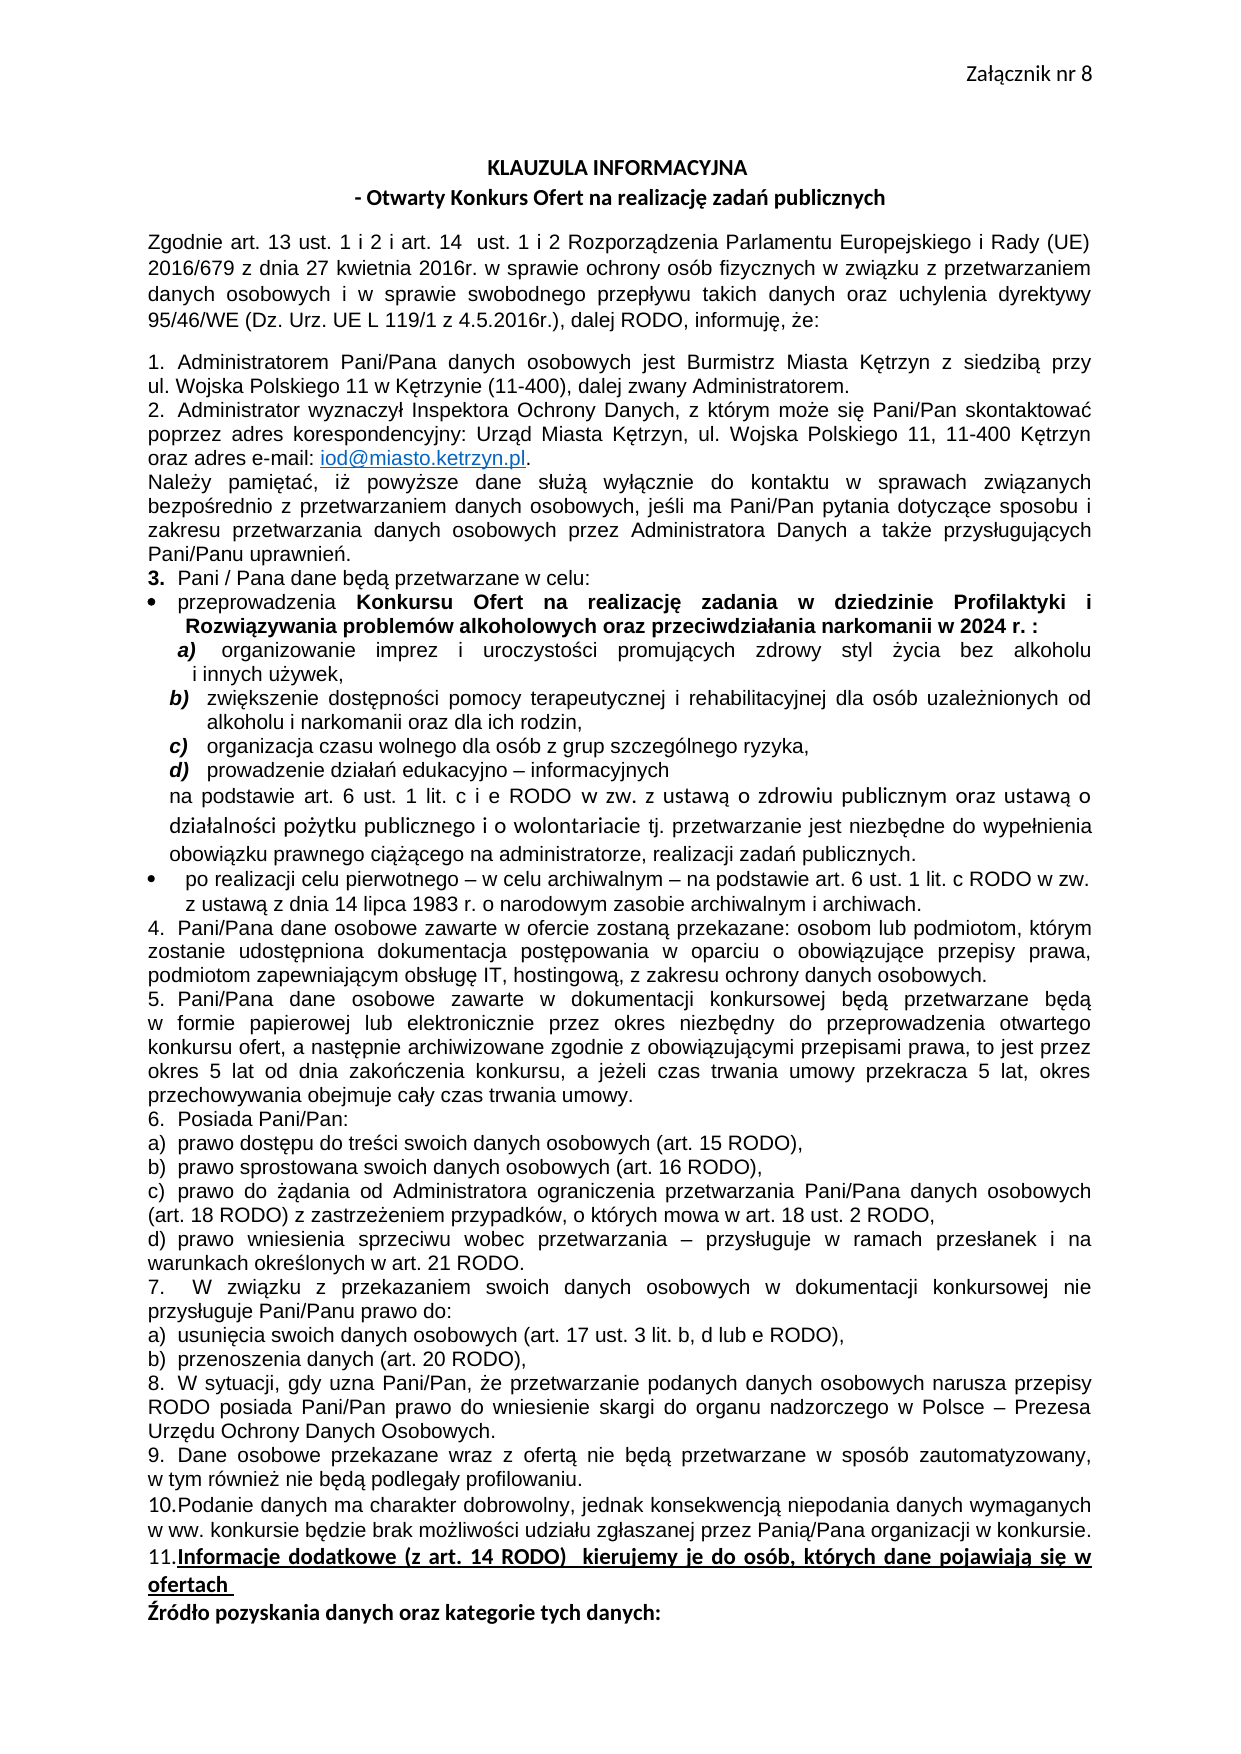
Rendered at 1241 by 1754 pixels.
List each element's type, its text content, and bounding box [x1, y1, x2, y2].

list przeprowadzenia Konkursu Ofert na realizację zadania w dziedzinie Profilaktyki i Rozwiązywania problemów alkoholowych oraz przeciwdziałania narkomanii w 2024 r. : [148, 589, 1093, 638]
text Zgodnie art. 13 ust. 1 i 2 i art. 14 ust. 1 i 2 Rozporządzenia Parlamentu Europejskiego i Rady (UE) 2016/679 z dnia 27 kwietnia 2016r. w sprawie ochrony osób fizycznych w związku z przetwarzaniem danych osobowych i w sprawie swobodnego przepływu takich danych oraz uchylenia dyrektywy 95/46/WE (Dz. Urz. UE L 119/1 z 4.5.2016r.), dalej RODO, informuję, że: [148, 230, 1093, 331]
list Pani/Pana dane osobowe zawarte w ofercie zostaną przekazane: osobom lub podmiotom, którym zostanie udostępniona dokumentacja postępowania w oparciu o obowiązujące przepisy prawa, podmiotom zapewniającym obsługę IT, hostingową, z zakresu ochrony danych osobowych. [148, 915, 1093, 987]
list Posiada Pani/Pan: [148, 1107, 1093, 1131]
list prawo do żądania od Administratora ograniczenia przetwarzania Pani/Pana danych osobowych (art. 18 RODO) z zastrzeżeniem przypadków, o których mowa w art. 18 ust. 2 RODO, [148, 1179, 1093, 1227]
text na podstawie art. 6 ust. 1 lit. c i e RODO w zw. z ustawą o zdrowiu publicznym oraz ustawą o działalności pożytku publicznego i o wolontariacie tj. przetwarzanie jest niezbędne do wypełnienia obowiązku prawnego ciążącego na administratorze, realizacji zadań publicznych. [169, 781, 1093, 865]
text Załącznik nr 8 [148, 59, 1093, 87]
list prowadzenie działań edukacyjno – informacyjnych [169, 757, 1093, 781]
list W sytuacji, gdy uzna Pani/Pan, że przetwarzanie podanych danych osobowych narusza przepisy RODO posiada Pani/Pan prawo do wniesienie skargi do organu nadzorczego w Polsce – Prezesa Urzędu Ochrony Danych Osobowych. [148, 1371, 1093, 1442]
list Należy pamiętać, iż powyższe dane służą wyłącznie do kontaktu w sprawach związanych bezpośrednio z przetwarzaniem danych osobowych, jeśli ma Pani/Pan pytania dotyczące sposobu i zakresu przetwarzania danych osobowych przez Administratora Danych a także przysługujących Pani/Panu uprawnień. [148, 470, 1093, 566]
list po realizacji celu pierwotnego – w celu archiwalnym – na podstawie art. 6 ust. 1 lit. c RODO w zw. z ustawą z dnia 14 lipca 1983 r. o narodowym zasobie archiwalnym i archiwach. [148, 867, 1093, 915]
list Informacje dodatkowe (z art. 14 RODO) kierujemy je do osób, których dane pojawiają się w ofertach [148, 1542, 1093, 1598]
list Pani / Pana dane będą przetwarzane w celu: [148, 566, 1093, 589]
list Administratorem Pani/Pana danych osobowych jest Burmistrz Miasta Kętrzyn z siedzibą przy ul. Wojska Polskiego 11 w Kętrzynie (11-400), dalej zwany Administratorem. [148, 350, 1093, 398]
list organizacja czasu wolnego dla osób z grup szczególnego ryzyka, [169, 733, 1093, 757]
list Administrator wyznaczył Inspektora Ochrony Danych, z którym może się Pani/Pan skontaktować poprzez adres korespondencyjny: Urząd Miasta Kętrzyn, ul. Wojska Polskiego 11, 11-400 Kętrzyn oraz adres e-mail: iod@miasto.ketrzyn.pl. [148, 398, 1093, 470]
list zwiększenie dostępności pomocy terapeutycznej i rehabilitacyjnej dla osób uzależnionych od alkoholu i narkomanii oraz dla ich rodzin, [169, 686, 1093, 733]
list prawo wniesienia sprzeciwu wobec przetwarzania – przysługuje w ramach przesłanek i na warunkach określonych w art. 21 RODO. [148, 1227, 1093, 1275]
text KLAUZULA INFORMACYJNA - Otwarty Konkurs Ofert na realizację zadań publicznych [148, 153, 1093, 211]
list organizowanie imprez i uroczystości promujących zdrowy styl życia bez alkoholu i innych używek, [177, 638, 1093, 686]
text Źródło pozyskania danych oraz kategorie tych danych: [148, 1598, 1093, 1626]
list Pani/Pana dane osobowe zawarte w dokumentacji konkursowej będą przetwarzane będą w formie papierowej lub elektronicznie przez okres niezbędny do przeprowadzenia otwartego konkursu ofert, a następnie archiwizowane zgodnie z obowiązującymi przepisami prawa, to jest przez okres 5 lat od dnia zakończenia konkursu, a jeżeli czas trwania umowy przekracza 5 lat, okres przechowywania obejmuje cały czas trwania umowy. [148, 987, 1093, 1107]
list Dane osobowe przekazane wraz z ofertą nie będą przetwarzane w sposób zautomatyzowany, w tym również nie będą podlegały profilowaniu. [148, 1442, 1093, 1490]
list przenoszenia danych (art. 20 RODO), [148, 1347, 1093, 1371]
list prawo dostępu do treści swoich danych osobowych (art. 15 RODO), [148, 1131, 1093, 1155]
list usunięcia swoich danych osobowych (art. 17 ust. 3 lit. b, d lub e RODO), [148, 1323, 1093, 1347]
list prawo sprostowana swoich danych osobowych (art. 16 RODO), [148, 1155, 1093, 1179]
list W związku z przekazaniem swoich danych osobowych w dokumentacji konkursowej nie przysługuje Pani/Panu prawo do: [148, 1275, 1093, 1323]
list Podanie danych ma charakter dobrowolny, jednak konsekwencją niepodania danych wymaganych w ww. konkursie będzie brak możliwości udziału zgłaszanej przez Panią/Pana organizacji w konkursie. [148, 1490, 1093, 1542]
